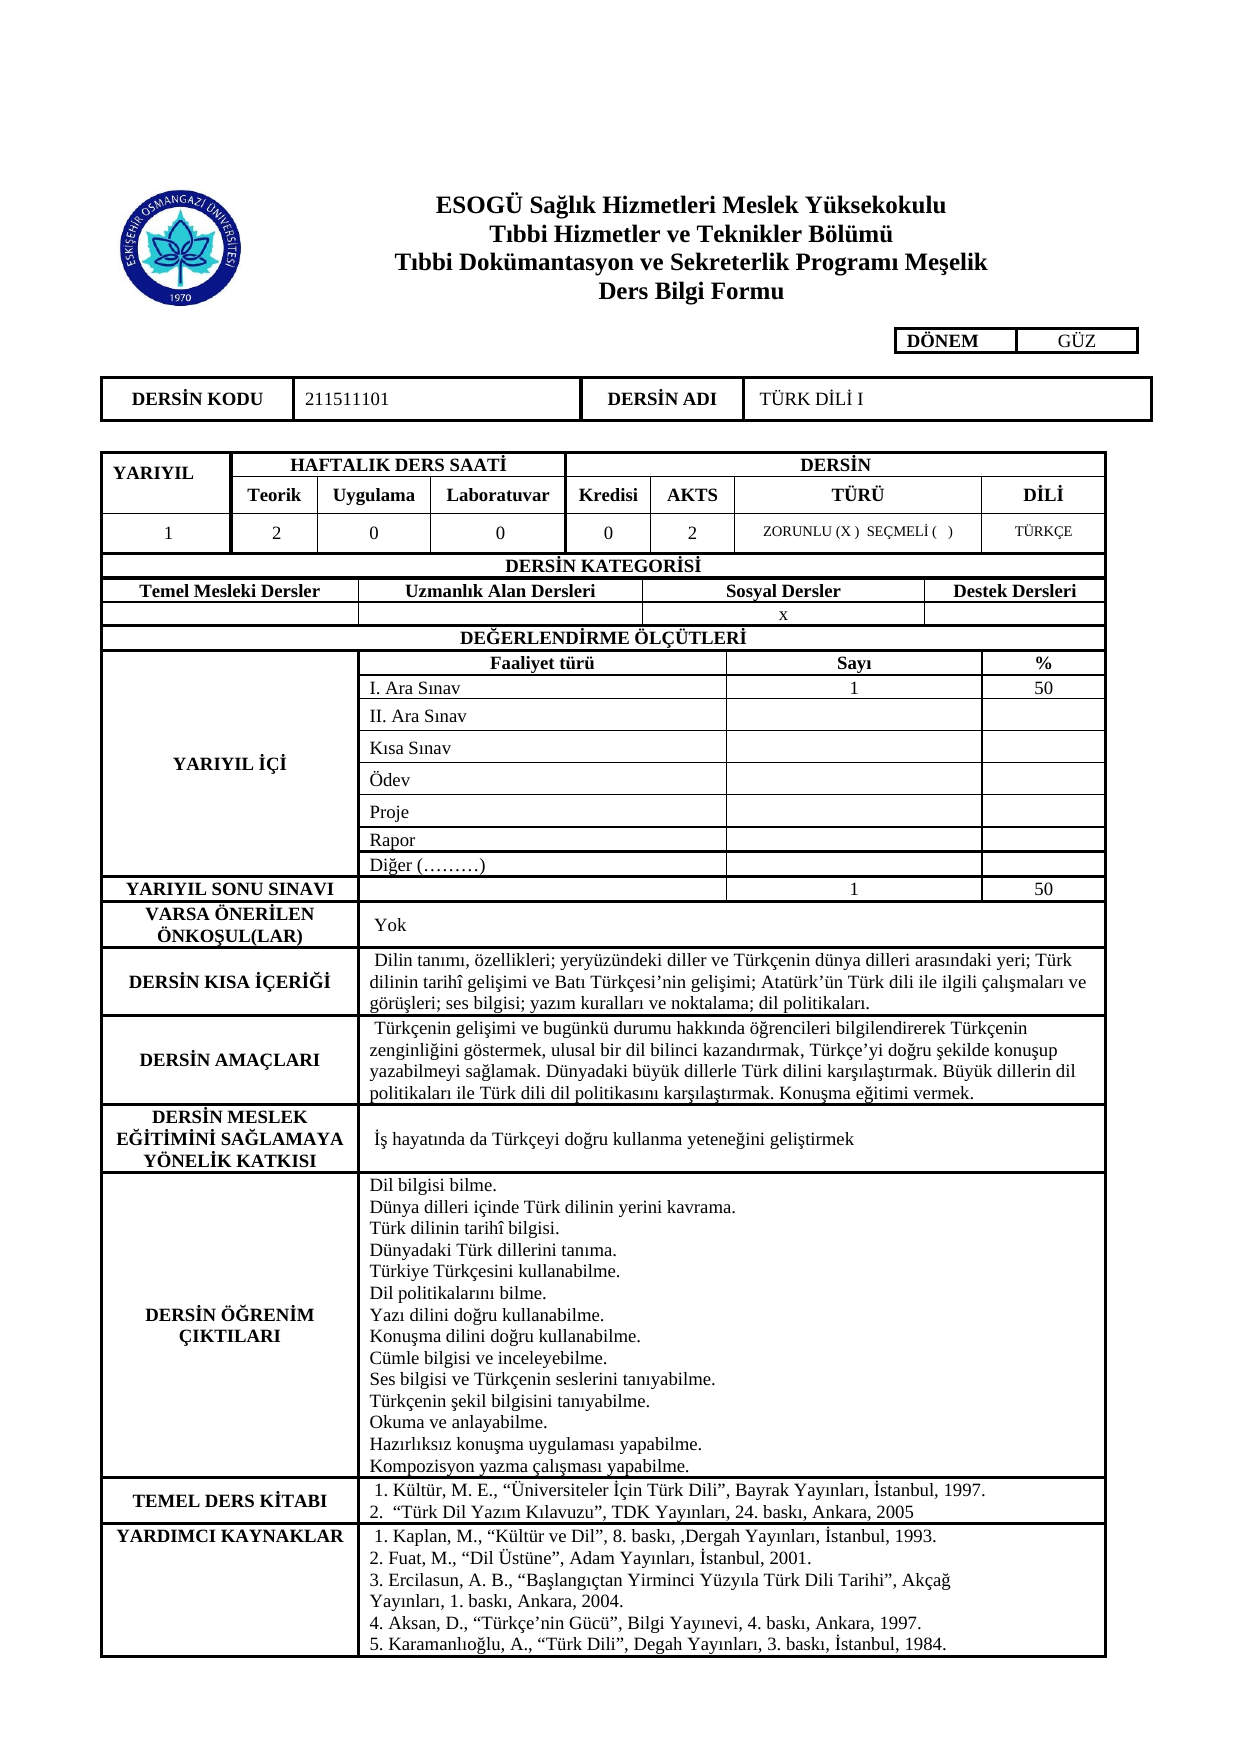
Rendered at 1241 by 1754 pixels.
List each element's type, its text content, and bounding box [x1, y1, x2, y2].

table_cell 1 [727, 676, 981, 698]
table_cell Proje [360, 795, 726, 826]
table_cell 0 [431, 514, 564, 552]
table_cell Sosyal Dersler [643, 580, 924, 601]
table_cell II. Ara Sınav [360, 699, 726, 730]
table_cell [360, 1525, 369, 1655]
table_cell Yok [360, 903, 1104, 946]
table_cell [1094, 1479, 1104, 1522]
table_cell [727, 795, 981, 826]
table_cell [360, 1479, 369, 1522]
table_cell Sayı [727, 652, 981, 673]
table_header DERSİN [567, 454, 1104, 476]
table_cell DERSİN ÖĞRENİM ÇIKTILARI [103, 1174, 357, 1476]
table_header DÖNEM [897, 330, 1015, 351]
table_cell I. Ara Sınav [360, 676, 726, 698]
table_cell x [643, 603, 924, 624]
table_cell 0 [318, 514, 430, 552]
table_cell 50 [983, 676, 1104, 698]
table_cell [359, 603, 642, 624]
table_cell Dilin tanımı, özellikleri; yeryüzündeki diller ve Türkçenin dünya dilleri arasındaki yeri; Türk dilinin tarihî gelişimi ve Batı Türkçesi’nin gelişimi; Atatürk’ün Türk dili ile ilgili çalışmaları ve görüşleri; ses bilgisi; yazım kuralları ve noktalama; dil politikaları. [360, 949, 1104, 1014]
table_cell Ödev [360, 763, 726, 794]
table_cell YARIYIL İÇİ [103, 652, 357, 875]
table_cell 2 [233, 514, 317, 552]
table_header 211511101 [295, 379, 579, 419]
table_cell 1 [727, 878, 981, 900]
table_header TÜRK DİLİ I [745, 379, 1150, 419]
table_cell ZORUNLU (X ) SEÇMELİ ( ) [735, 514, 981, 552]
table_cell Faaliyet türü [360, 652, 726, 673]
table_cell DERSİN KATEGORİSİ [103, 555, 1104, 576]
table_cell [103, 603, 358, 624]
table_cell DEĞERLENDİRME ÖLÇÜTLERİ [103, 627, 1104, 649]
table_cell DERSİN KISA İÇERİĞİ [103, 949, 357, 1014]
table_cell [360, 878, 726, 900]
table_cell DERSİN AMAÇLARI [103, 1017, 357, 1103]
table_cell DİLİ [982, 477, 1104, 513]
table_cell 50 [983, 878, 1104, 900]
table_cell [727, 699, 981, 730]
table_cell 1 [103, 514, 229, 552]
picture [118, 188, 242, 307]
text Tıbbi Dokümantasyon ve Sekreterlik Programı Meşelik [242, 247, 1122, 276]
table_cell [983, 853, 1104, 875]
table_cell [727, 731, 981, 762]
table_cell Temel Mesleki Dersler [103, 580, 358, 601]
table_cell Diğer (………) [360, 853, 726, 875]
table_cell Rapor [360, 828, 726, 850]
table_cell [983, 699, 1104, 730]
table_header DERSİN ADI [583, 379, 742, 419]
table_cell [983, 763, 1104, 794]
table_cell [983, 731, 1104, 762]
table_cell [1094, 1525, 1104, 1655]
table_cell 2 [651, 514, 734, 552]
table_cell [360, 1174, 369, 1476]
table_cell [983, 795, 1104, 826]
text Ders Bilgi Formu [242, 276, 1122, 305]
table_cell DERSİN MESLEK EĞİTİMİNİ SAĞLAMAYA YÖNELİK KATKISI [103, 1106, 357, 1171]
table_cell TEMEL DERS KİTABI [103, 1479, 357, 1522]
table_cell YARIYIL SONU SINAVI [103, 878, 357, 900]
table_cell İş hayatında da Türkçeyi doğru kullanma yeteneğini geliştirmek [360, 1106, 1104, 1171]
text ESOGÜ Sağlık Hizmetleri Meslek Yüksekokulu [242, 190, 1122, 219]
table_cell [925, 603, 1104, 624]
table_cell AKTS [651, 477, 734, 513]
text Tıbbi Hizmetler ve Teknikler Bölümü [242, 219, 1122, 247]
table_cell VARSA ÖNERİLEN ÖNKOŞUL(LAR) [103, 903, 357, 946]
table_cell Türkçenin gelişimi ve bugünkü durumu hakkında öğrencileri bilgilendirerek Türkçenin zenginliğini göstermek, ulusal bir dil bilinci kazandırmak, Türkçe’yi doğru şekilde konuşup yazabilmeyi sağlamak. Dünyadaki büyük dillerle Türk dilini karşılaştırmak. Büyük dillerin dil politikaları ile Türk dili dil politikasını karşılaştırmak. Konuşma eğitimi vermek. [360, 1017, 1104, 1103]
table_header DERSİN KODU [103, 379, 292, 419]
table_cell % [983, 652, 1104, 673]
table_cell [727, 828, 981, 850]
table_cell 0 [567, 514, 650, 552]
table_cell TÜRKÇE [982, 514, 1104, 552]
table_header GÜZ [1018, 330, 1136, 351]
table_cell Laboratuvar [431, 477, 564, 513]
table_cell Kredisi [567, 477, 650, 513]
table_cell Uzmanlık Alan Dersleri [359, 580, 642, 601]
table_cell [727, 853, 981, 875]
table_cell TÜRÜ [735, 477, 981, 513]
table_cell YARDIMCI KAYNAKLAR [103, 1525, 357, 1655]
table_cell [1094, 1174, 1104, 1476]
table_cell Uygulama [318, 477, 430, 513]
table_header YARIYIL [103, 454, 229, 513]
table_cell Destek Dersleri [925, 580, 1104, 601]
table_cell [727, 763, 981, 794]
table_cell Teorik [233, 477, 317, 513]
table_cell Kısa Sınav [360, 731, 726, 762]
table_cell [983, 828, 1104, 850]
table_header HAFTALIK DERS SAATİ [233, 454, 564, 476]
